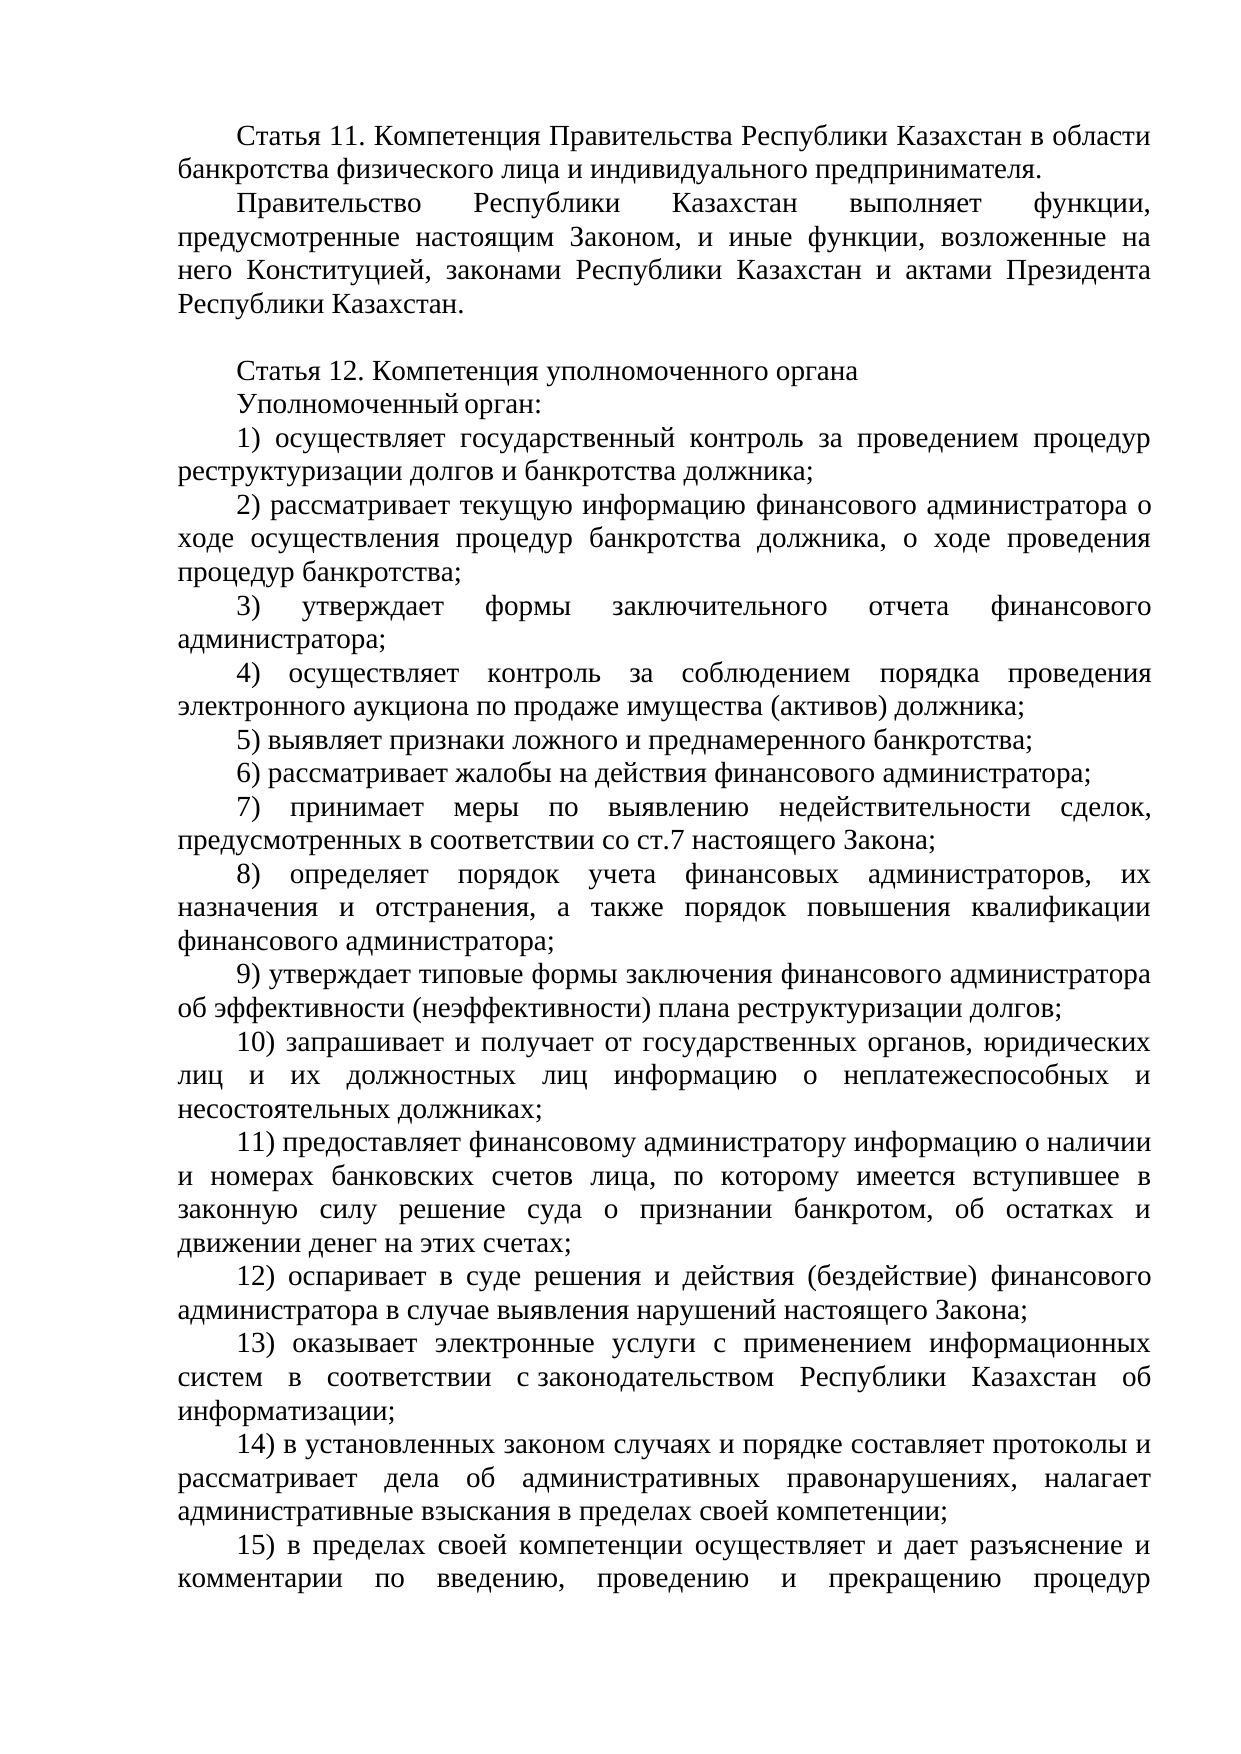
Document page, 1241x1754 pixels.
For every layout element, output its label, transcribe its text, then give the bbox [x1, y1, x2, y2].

text 11) предоставляет финансовому администратору информацию о наличии и номерах банковских счетов лица, по которому имеется вступившее в законную силу решение суда о признании банкротом, об остатках и движении денег на этих счетах; [177, 1124, 1152, 1258]
text 7) принимает меры по выявлению недействительности сделок, предусмотренных в соответствии со ст.7 настоящего Закона; [177, 789, 1152, 856]
text 12) оспаривает в суде решения и действия (бездействие) финансового администратора в случае выявления нарушений настоящего Закона; [177, 1258, 1152, 1326]
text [177, 1527, 1152, 1594]
text 14) в установленных законом случаях и порядке составляет протоколы и рассматривает дела об административных правонарушениях, налагает административные взыскания в пределах своей компетенции; [177, 1426, 1152, 1527]
text 4) осуществляет контроль за соблюдением порядка проведения электронного аукциона по продаже имущества (активов) должника; [177, 655, 1152, 722]
text 10) запрашивает и получает от государственных органов, юридических лиц и их должностных лиц информацию о неплатежеспособных и несостоятельных должниках; [177, 1024, 1152, 1124]
text 6) рассматривает жалобы на действия финансового администратора; [177, 755, 1152, 789]
text Правительство Республики Казахстан выполняет функции, предусмотренные настоящим Законом, и иные функции, возложенные на него Конституцией, законами Республики Казахстан и актами Президента Республики Казахстан. [177, 185, 1152, 319]
text 1) осуществляет государственный контроль за проведением процедур реструктуризации долгов и банкротства должника; [177, 420, 1152, 487]
text Уполномоченный орган: [177, 386, 1152, 420]
text 8) определяет порядок учета финансовых администраторов, их назначения и отстранения, а также порядок повышения квалификации финансового администратора; [177, 856, 1152, 957]
text 2) рассматривает текущую информацию финансового администратора о ходе осуществления процедур банкротства должника, о ходе проведения процедур банкротства; [177, 487, 1152, 588]
text 9) утверждает типовые формы заключения финансового администратора об эффективности (неэффективности) плана реструктуризации долгов; [177, 957, 1152, 1024]
text 3) утверждает формы заключительного отчета финансового администратора; [177, 588, 1152, 655]
text 5) выявляет признаки ложного и преднамеренного банкротства; [177, 722, 1152, 755]
text 13) оказывает электронные услуги с применением информационных систем в соответствии с законодательством Республики Казахстан об информатизации; [177, 1326, 1152, 1426]
text Статья 11. Компетенция Правительства Республики Казахстан в области банкротства физического лица и индивидуального предпринимателя. [177, 118, 1152, 185]
text Статья 12. Компетенция уполномоченного органа [177, 353, 1152, 386]
